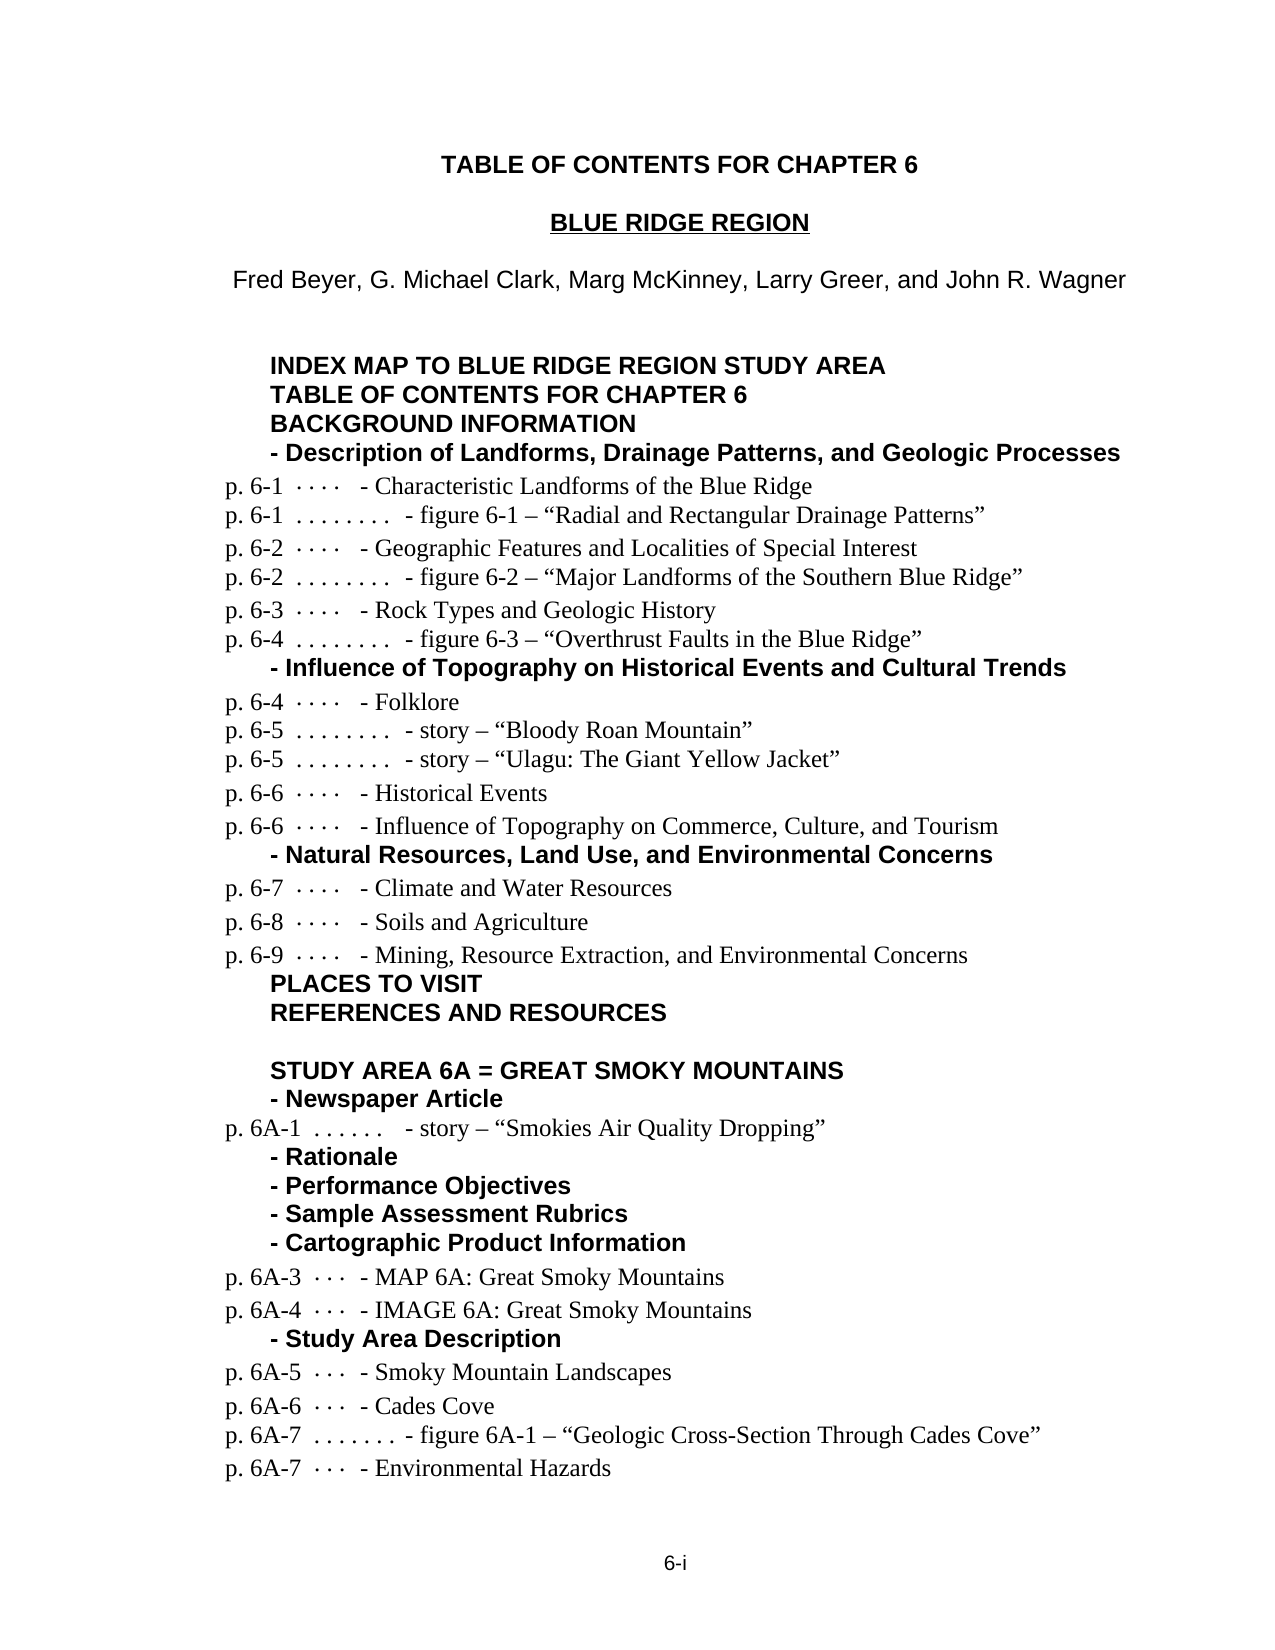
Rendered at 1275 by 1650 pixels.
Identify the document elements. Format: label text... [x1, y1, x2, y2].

text INDEX MAP TO BLUE RIDGE REGION STUDY AREA [225, 351, 1275, 380]
text p. 6-4 . . . . . . . . - figure 6-3 – “Overthrust Faults in the Blue Ridge” [225, 624, 1125, 653]
text p. 6A-6 . . . - Cades Cove [225, 1386, 1275, 1420]
text - Natural Resources, Land Use, and Environmental Concerns [225, 840, 1275, 869]
text TABLE OF CONTENTS FOR CHAPTER 6 [225, 150, 1134, 179]
text p. 6A-1 . . . . . . - story – “Smokies Air Quality Dropping” [225, 1113, 1125, 1142]
text BLUE RIDGE REGION [225, 207, 1134, 236]
text TABLE OF CONTENTS FOR CHAPTER 6 [225, 380, 1275, 409]
text p. 6A-5 . . . - Smoky Mountain Landscapes [225, 1353, 1275, 1386]
text p. 6-3 . . . . - Rock Types and Geologic History [225, 591, 1125, 624]
text - Rationale [225, 1142, 1275, 1171]
text STUDY AREA 6A = GREAT SMOKY MOUNTAINS [225, 1056, 1275, 1084]
text p. 6A-7 . . . - Environmental Hazards [225, 1448, 1275, 1482]
text - Description of Landforms, Drainage Patterns, and Geologic Processes [225, 437, 1275, 466]
text p. 6-5 . . . . . . . . - story – “Bloody Roan Mountain” [225, 715, 1125, 744]
text - Influence of Topography on Historical Events and Cultural Trends [225, 653, 1275, 682]
text p. 6-1 . . . . - Characteristic Landforms of the Blue Ridge [225, 466, 1275, 500]
text p. 6A-4 . . . - IMAGE 6A: Great Smoky Mountains [225, 1290, 1275, 1324]
text - Performance Objectives [225, 1171, 1275, 1199]
text - Cartographic Product Information [225, 1228, 1275, 1257]
text Fred Beyer, G. Michael Clark, Marg McKinney, Larry Greer, and John R. Wagner [225, 265, 1134, 294]
text p. 6-6 . . . . - Historical Events [225, 773, 1125, 806]
text p. 6-2 . . . . - Geographic Features and Localities of Special Interest [225, 528, 1125, 562]
text - Sample Assessment Rubrics [225, 1199, 1275, 1228]
text - Study Area Description [225, 1324, 1275, 1353]
text BACKGROUND INFORMATION [225, 409, 1275, 437]
text p. 6-7 . . . . - Climate and Water Resources [225, 869, 1275, 902]
text p. 6-5 . . . . . . . . - story – “Ulagu: The Giant Yellow Jacket” [225, 744, 1125, 773]
text - Newspaper Article [225, 1084, 1275, 1113]
text p. 6A-3 . . . - MAP 6A: Great Smoky Mountains [225, 1257, 1275, 1290]
text p. 6-6 . . . . - Influence of Topography on Commerce, Culture, and Tourism [225, 806, 1125, 840]
text REFERENCES AND RESOURCES [225, 998, 1275, 1027]
text PLACES TO VISIT [225, 969, 1275, 998]
text p. 6-4 . . . . - Folklore [225, 682, 1275, 715]
text p. 6-2 . . . . . . . . - figure 6-2 – “Major Landforms of the Southern Blue Ridge” [225, 562, 1125, 591]
text p. 6-9 . . . . - Mining, Resource Extraction, and Environmental Concerns [225, 936, 1275, 969]
text p. 6-8 . . . . - Soils and Agriculture [225, 902, 1275, 936]
text p. 6-1 . . . . . . . . - figure 6-1 – “Radial and Rectangular Drainage Patterns” [225, 500, 1125, 528]
text p. 6A-7 . . . . . . . - figure 6A-1 – “Geologic Cross-Section Through Cades Cove” [225, 1420, 1125, 1448]
